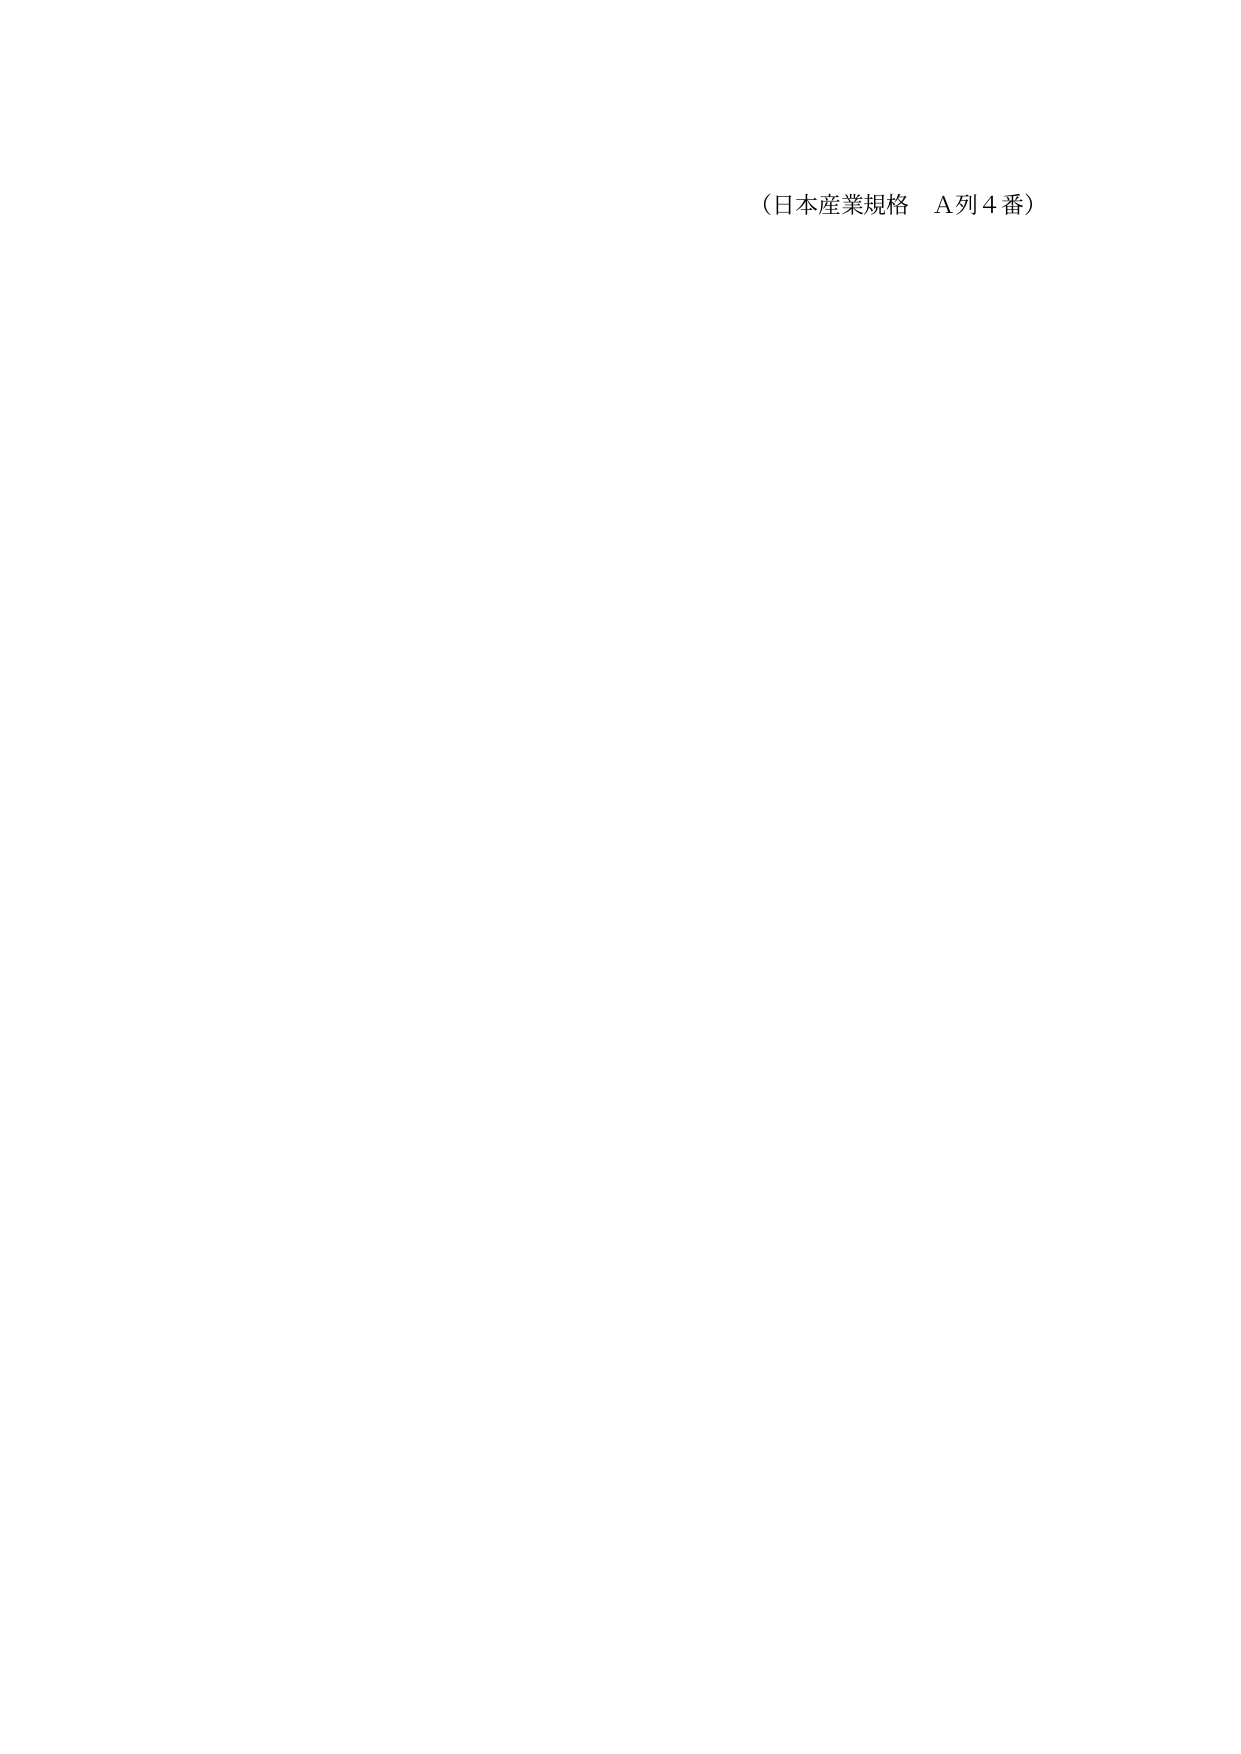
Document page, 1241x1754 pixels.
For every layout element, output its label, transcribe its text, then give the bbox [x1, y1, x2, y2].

text （日本産業規格 Ａ列４番） [245, 191, 1047, 216]
